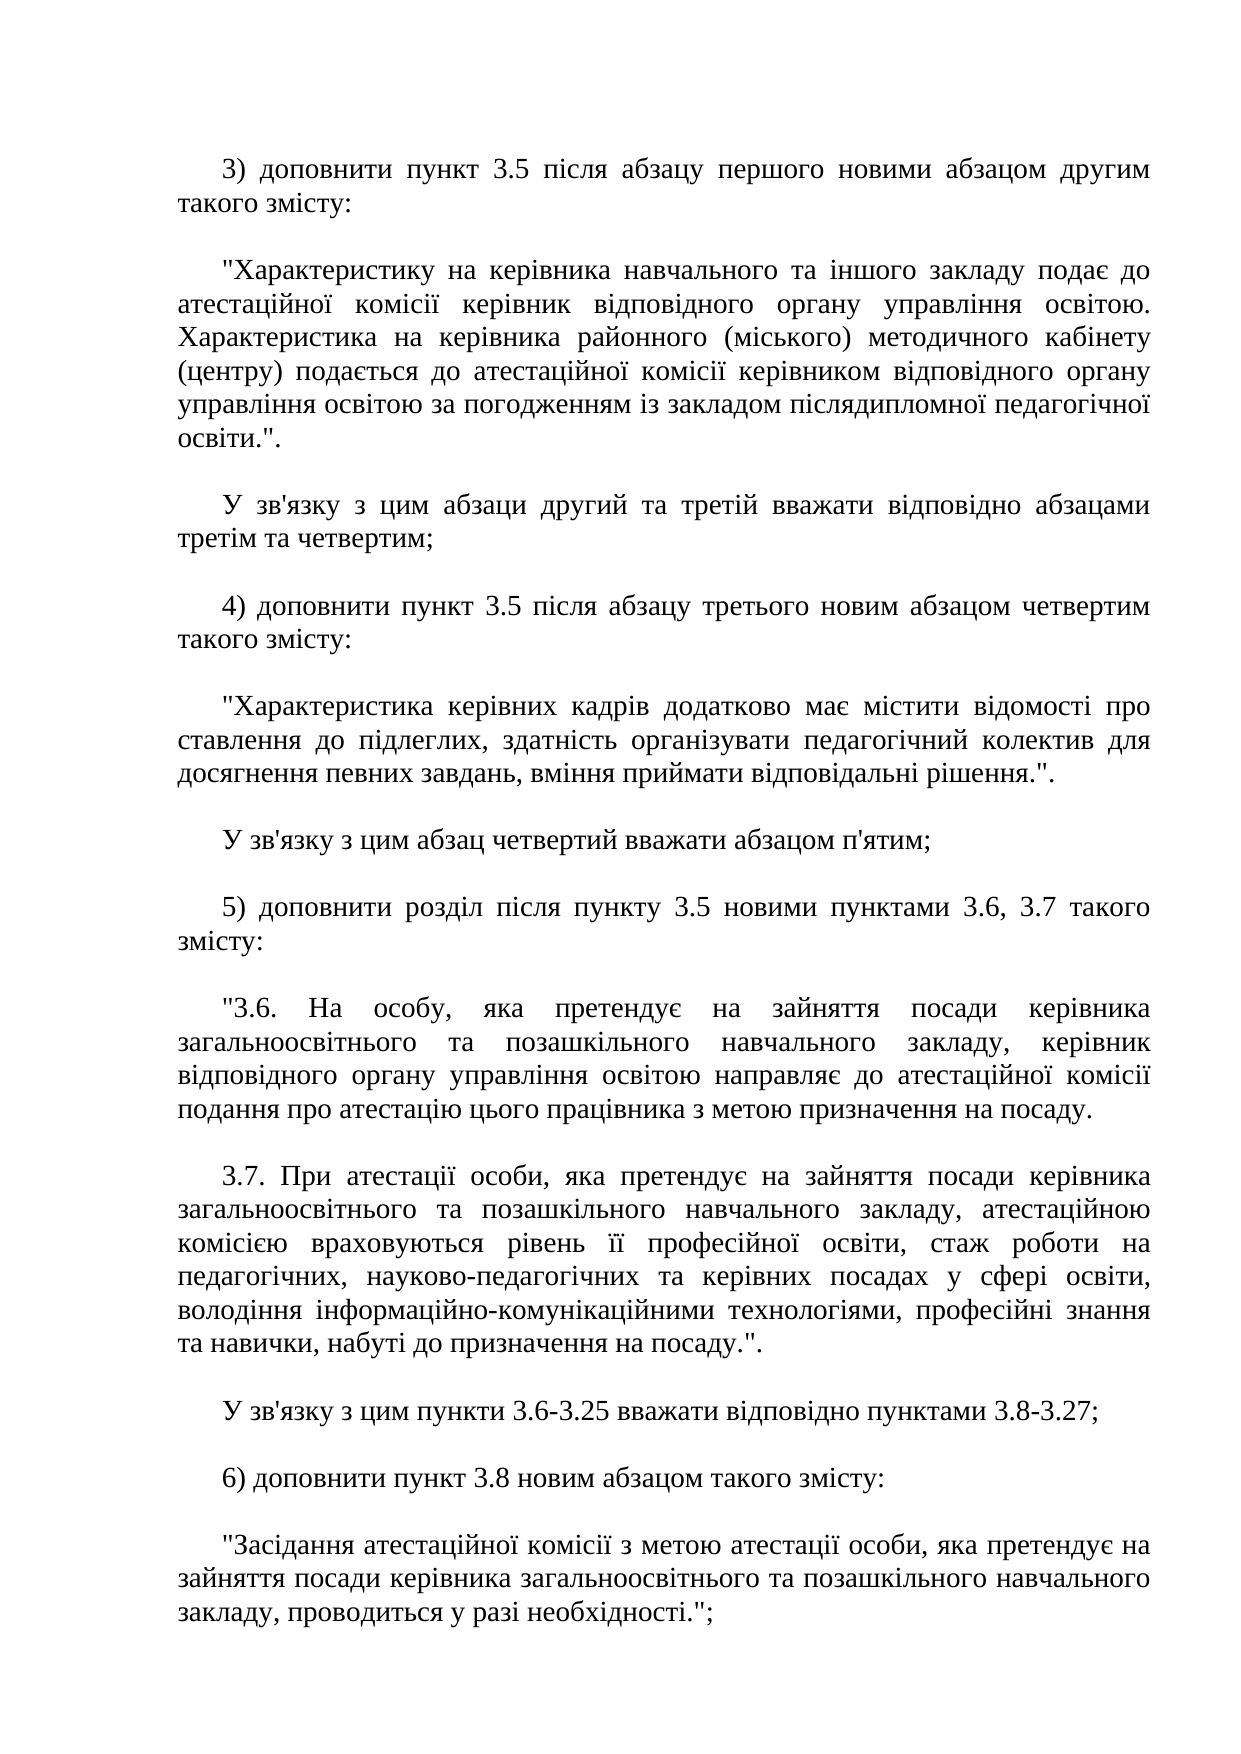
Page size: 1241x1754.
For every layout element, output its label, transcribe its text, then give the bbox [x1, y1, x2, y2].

text 4) доповнити пункт 3.5 після абзацу третього новим абзацом четвертим такого змісту: [177, 588, 1152, 655]
text "Характеристику на керівника навчального та іншого закладу подає до атестаційної комісії керівник відповідного органу управління освітою. Характеристика на керівника районного (міського) методичного кабінету (центру) подається до атестаційної комісії керівником відповідного органу управління освітою за погодженням із закладом післядипломної педагогічної освіти.". [177, 252, 1152, 453]
text У зв'язку з цим абзаци другий та третій вважати відповідно абзацами третім та четвертим; [177, 487, 1152, 554]
text "Засідання атестаційної комісії з метою атестації особи, яка претендує на зайняття посади керівника загальноосвітнього та позашкільного навчального закладу, проводиться у разі необхідності."; [177, 1527, 1152, 1627]
text 3.7. При атестації особи, яка претендує на зайняття посади керівника загальноосвітнього та позашкільного навчального закладу, атестаційною комісією враховуються рівень її професійної освіти, стаж роботи на педагогічних, науково-педагогічних та керівних посадах у сфері освіти, володіння інформаційно-комунікаційними технологіями, професійні знання та навички, набуті до призначення на посаду.". [177, 1158, 1152, 1359]
text У зв'язку з цим абзац четвертий вважати абзацом п'ятим; [177, 822, 1152, 856]
text 3) доповнити пункт 3.5 після абзацу першого новими абзацом другим такого змісту: [177, 152, 1152, 219]
text "3.6. На особу, яка претендує на зайняття посади керівника загальноосвітнього та позашкільного навчального закладу, керівник відповідного органу управління освітою направляє до атестаційної комісії подання про атестацію цього працівника з метою призначення на посаду. [177, 990, 1152, 1124]
text 6) доповнити пункт 3.8 новим абзацом такого змісту: [177, 1460, 1152, 1493]
text 5) доповнити розділ після пункту 3.5 новими пунктами 3.6, 3.7 такого змісту: [177, 889, 1152, 957]
text "Характеристика керівних кадрів додатково має містити відомості про ставлення до підлеглих, здатність організувати педагогічний колектив для досягнення певних завдань, вміння приймати відповідальні рішення.". [177, 688, 1152, 789]
text У зв'язку з цим пункти 3.6-3.25 вважати відповідно пунктами 3.8-3.27; [177, 1393, 1152, 1426]
